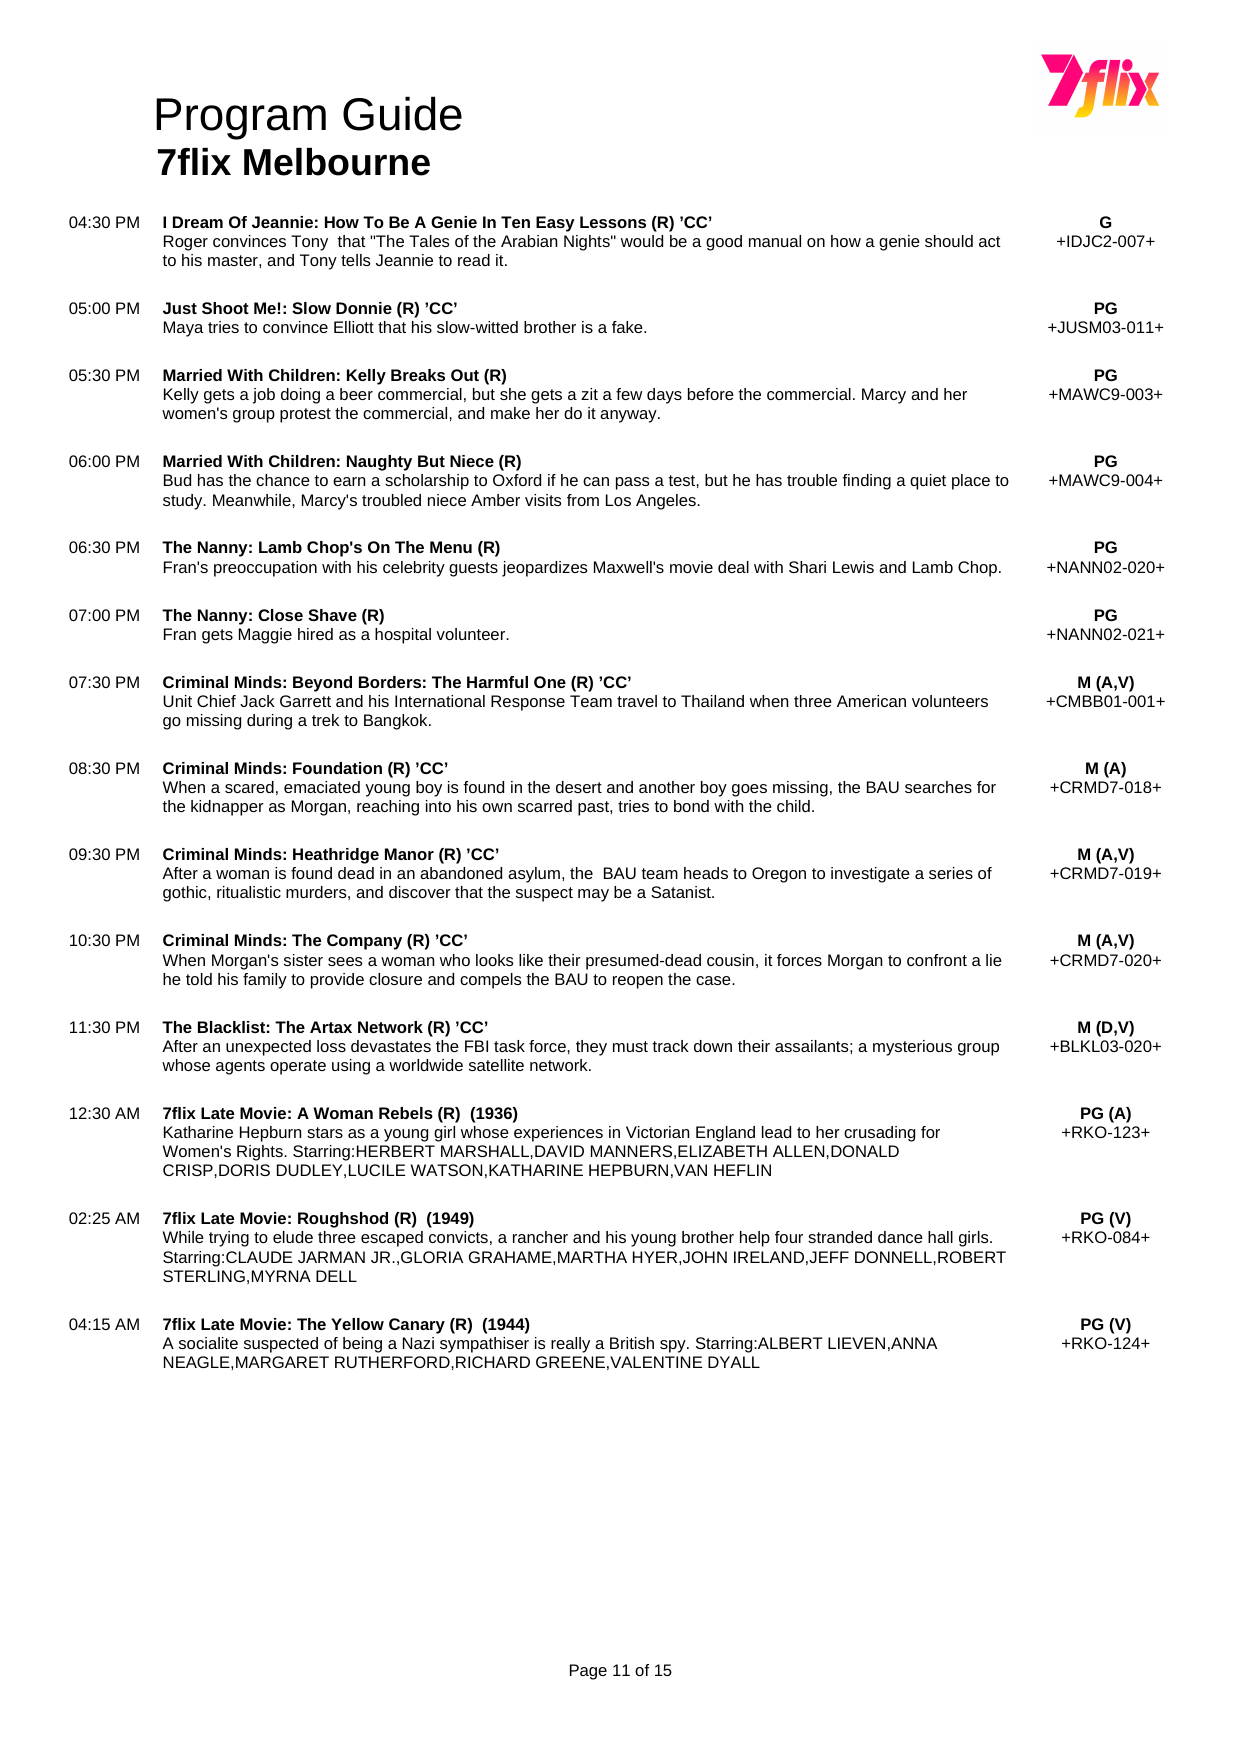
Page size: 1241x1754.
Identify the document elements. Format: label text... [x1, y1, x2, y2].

table_header 04:30 PM [51, 213, 151, 270]
table_header Just Shoot Me!: Slow Donnie (R) ’CC’ Maya tries to convince Elliott that his slow-witted brother is a fake. [151, 299, 1022, 337]
table_header PG (V) +RKO-084+ [1022, 1209, 1189, 1286]
picture [1031, 41, 1170, 131]
table_header M (A,V) +CRMD7-019+ [1022, 845, 1189, 902]
table_header PG (V) +RKO-124+ [1022, 1315, 1189, 1372]
table_header M (A,V) +CMBB01-001+ [1022, 673, 1189, 730]
table_header 07:00 PM [51, 605, 151, 644]
table_header 08:30 PM [51, 759, 151, 816]
table_header Criminal Minds: Beyond Borders: The Harmful One (R) ’CC’ Unit Chief Jack Garrett and his International Response Team travel to Thailand when three American volunteers go missing during a trek to Bangkok. [151, 673, 1022, 730]
table_header Criminal Minds: Heathridge Manor (R) ’CC’ After a woman is found dead in an abandoned asylum, the BAU team heads to Oregon to investigate a series of gothic, ritualistic murders, and discover that the suspect may be a Satanist. [151, 845, 1022, 902]
table_header M (D,V) +BLKL03-020+ [1022, 1018, 1189, 1075]
table_header Married With Children: Kelly Breaks Out (R) Kelly gets a job doing a beer commercial, but she gets a zit a few days before the commercial. Marcy and her women's group protest the commercial, and make her do it anyway. [151, 366, 1022, 423]
table_header 06:00 PM [51, 452, 151, 509]
table_header Criminal Minds: Foundation (R) ’CC’ When a scared, emaciated young boy is found in the desert and another boy goes missing, the BAU searches for the kidnapper as Morgan, reaching into his own scarred past, tries to bond with the child. [151, 759, 1022, 816]
table_header 10:30 PM [51, 931, 151, 989]
table_header 05:00 PM [51, 299, 151, 337]
table_header The Blacklist: The Artax Network (R) ’CC’ After an unexpected loss devastates the FBI task force, they must track down their assailants; a mysterious group whose agents operate using a worldwide satellite network. [151, 1018, 1022, 1075]
table_header 09:30 PM [51, 845, 151, 902]
table_header 7flix Late Movie: The Yellow Canary (R) (1944) A socialite suspected of being a Nazi sympathiser is really a British spy. Starring:ALBERT LIEVEN,ANNA NEAGLE,MARGARET RUTHERFORD,RICHARD GREENE,VALENTINE DYALL [151, 1315, 1022, 1372]
table_header G +IDJC2-007+ [1022, 213, 1189, 270]
table_header M (A,V) +CRMD7-020+ [1022, 931, 1189, 989]
table_header Criminal Minds: The Company (R) ’CC’ When Morgan's sister sees a woman who looks like their presumed-dead cousin, it forces Morgan to confront a lie he told his family to provide closure and compels the BAU to reopen the case. [151, 931, 1022, 989]
table_header The Nanny: Lamb Chop's On The Menu (R) Fran's preoccupation with his celebrity guests jeopardizes Maxwell's movie deal with Shari Lewis and Lamb Chop. [151, 538, 1022, 577]
table_header 05:30 PM [51, 366, 151, 423]
table_header M (A) +CRMD7-018+ [1022, 759, 1189, 816]
table_header 7flix Late Movie: Roughshod (R) (1949) While trying to elude three escaped convicts, a rancher and his young brother help four stranded dance hall girls. Starring:CLAUDE JARMAN JR.,GLORIA GRAHAME,MARTHA HYER,JOHN IRELAND,JEFF DONNELL,ROBERT STERLING,MYRNA DELL [151, 1209, 1022, 1286]
table_header The Nanny: Close Shave (R) Fran gets Maggie hired as a hospital volunteer. [151, 605, 1022, 644]
table_header 12:30 AM [51, 1104, 151, 1180]
table_header 11:30 PM [51, 1018, 151, 1075]
table_header 07:30 PM [51, 673, 151, 730]
table_header PG +MAWC9-003+ [1022, 366, 1189, 423]
table_header 7flix Late Movie: A Woman Rebels (R) (1936) Katharine Hepburn stars as a young girl whose experiences in Victorian England lead to her crusading for Women's Rights. Starring:HERBERT MARSHALL,DAVID MANNERS,ELIZABETH ALLEN,DONALD CRISP,DORIS DUDLEY,LUCILE WATSON,KATHARINE HEPBURN,VAN HEFLIN [151, 1104, 1022, 1180]
table_header PG +NANN02-020+ [1022, 538, 1189, 577]
table_header Married With Children: Naughty But Niece (R) Bud has the chance to earn a scholarship to Oxford if he can pass a test, but he has trouble finding a quiet place to study. Meanwhile, Marcy's troubled niece Amber visits from Los Angeles. [151, 452, 1022, 509]
table_header PG (A) +RKO-123+ [1022, 1104, 1189, 1180]
table_header PG +JUSM03-011+ [1022, 299, 1189, 337]
table_header 06:30 PM [51, 538, 151, 577]
table_header 04:15 AM [51, 1315, 151, 1372]
table_header PG +MAWC9-004+ [1022, 452, 1189, 509]
table_header I Dream Of Jeannie: How To Be A Genie In Ten Easy Lessons (R) ’CC’ Roger convinces Tony that "The Tales of the Arabian Nights" would be a good manual on how a genie should act to his master, and Tony tells Jeannie to read it. [151, 213, 1022, 270]
table_header PG +NANN02-021+ [1022, 605, 1189, 644]
table_header 02:25 AM [51, 1209, 151, 1286]
